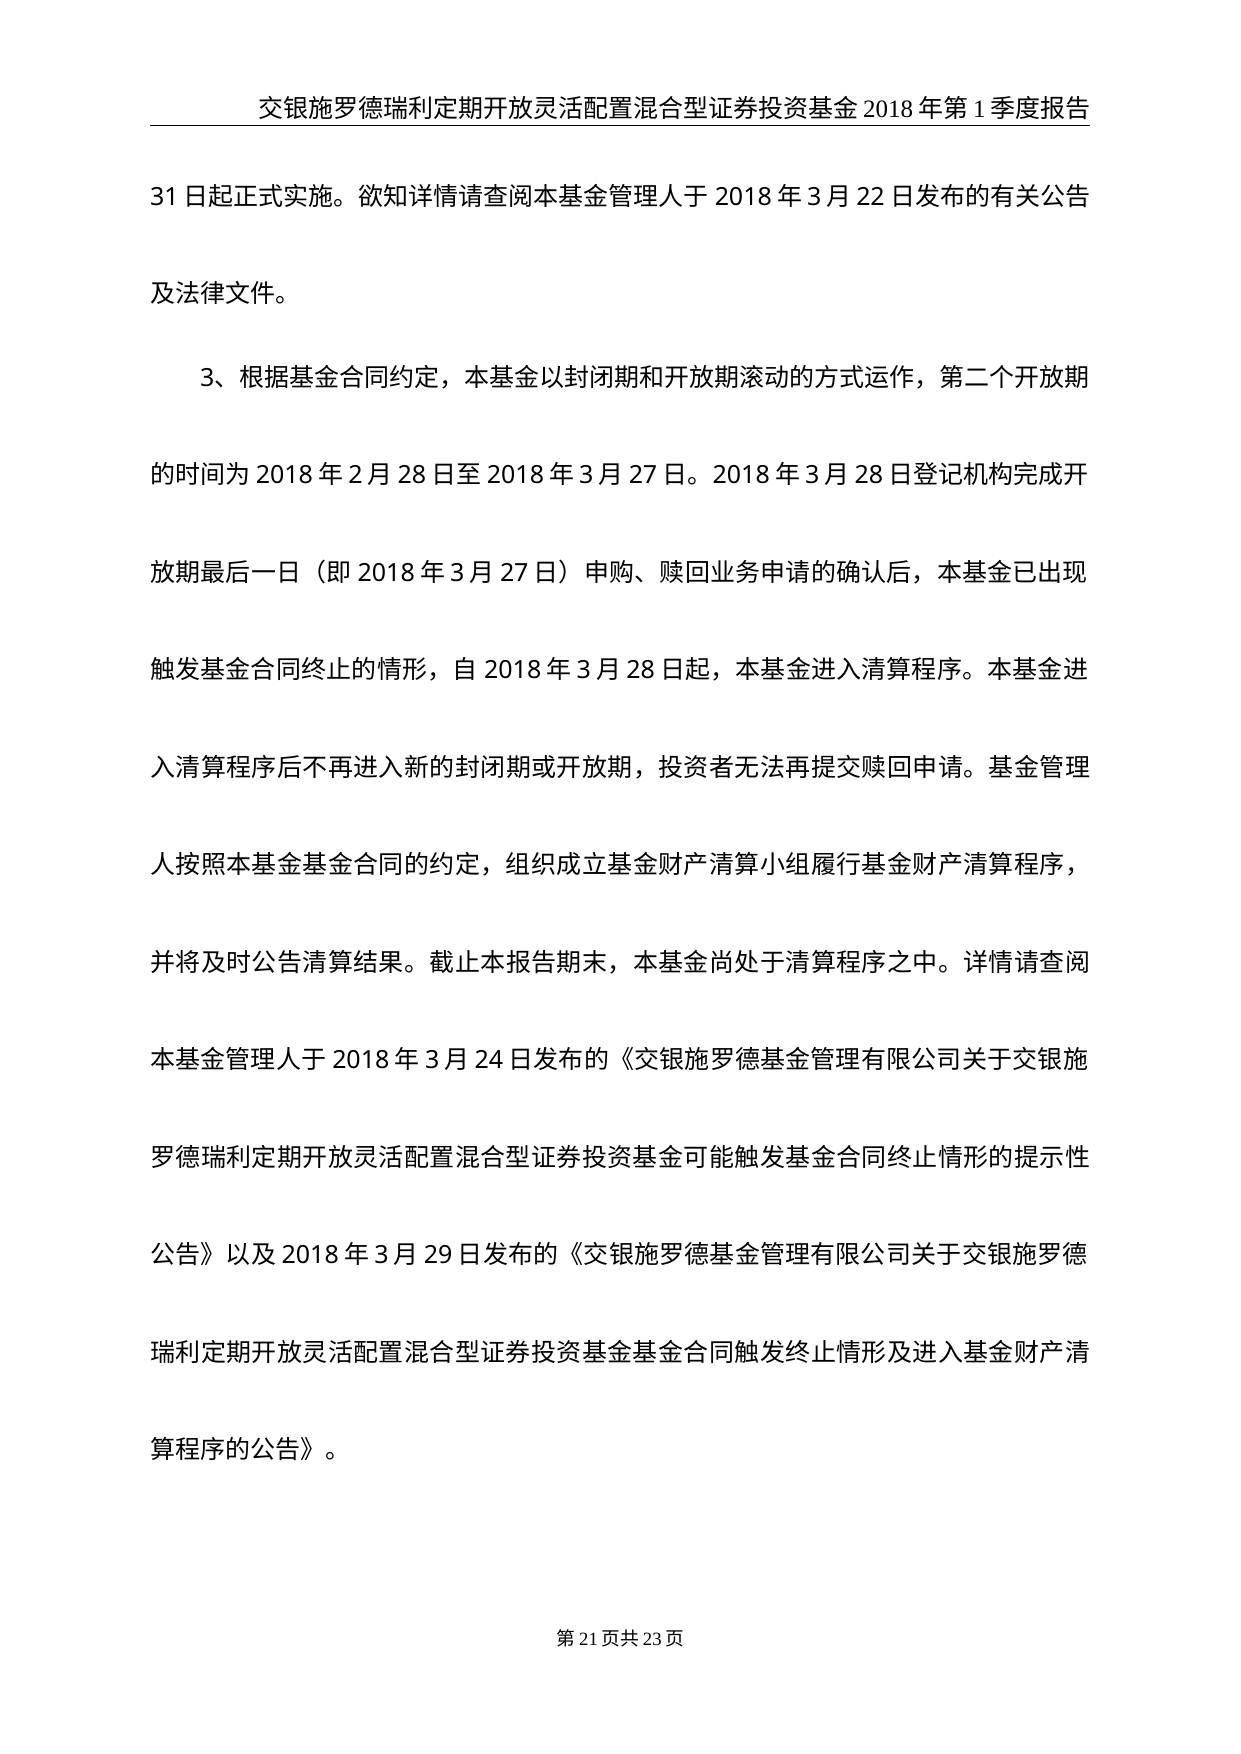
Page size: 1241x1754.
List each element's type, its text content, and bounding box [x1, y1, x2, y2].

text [150, 162, 1090, 324]
text 3、根据基金合同约定，本基金以封闭期和开放期滚动的方式运作，第二个开放期的时间为2018年2月28日至2018年3月27日。2018年3月28日登记机构完成开放期最后一日（即2018年3月27日）申购、赎回业务申请的确认后，本基金已出现触发基金合同终止的情形，自2018年3月28日起，本基金进入清算程序。本基金进入清算程序后不再进入新的封闭期或开放期，投资者无法再提交赎回申请。基金管理人按照本基金基金合同的约定，组织成立基金财产清算小组履行基金财产清算程序，并将及时公告清算结果。截止本报告期末，本基金尚处于清算程序之中。详情请查阅本基金管理人于2018年3月24日发布的《交银施罗德基金管理有限公司关于交银施罗德瑞利定期开放灵活配置混合型证券投资基金可能触发基金合同终止情形的提示性公告》以及2018年3月29日发布的《交银施罗德基金管理有限公司关于交银施罗德瑞利定期开放灵活配置混合型证券投资基金基金合同触发终止情形及进入基金财产清算程序的公告》。 [150, 343, 1090, 1480]
